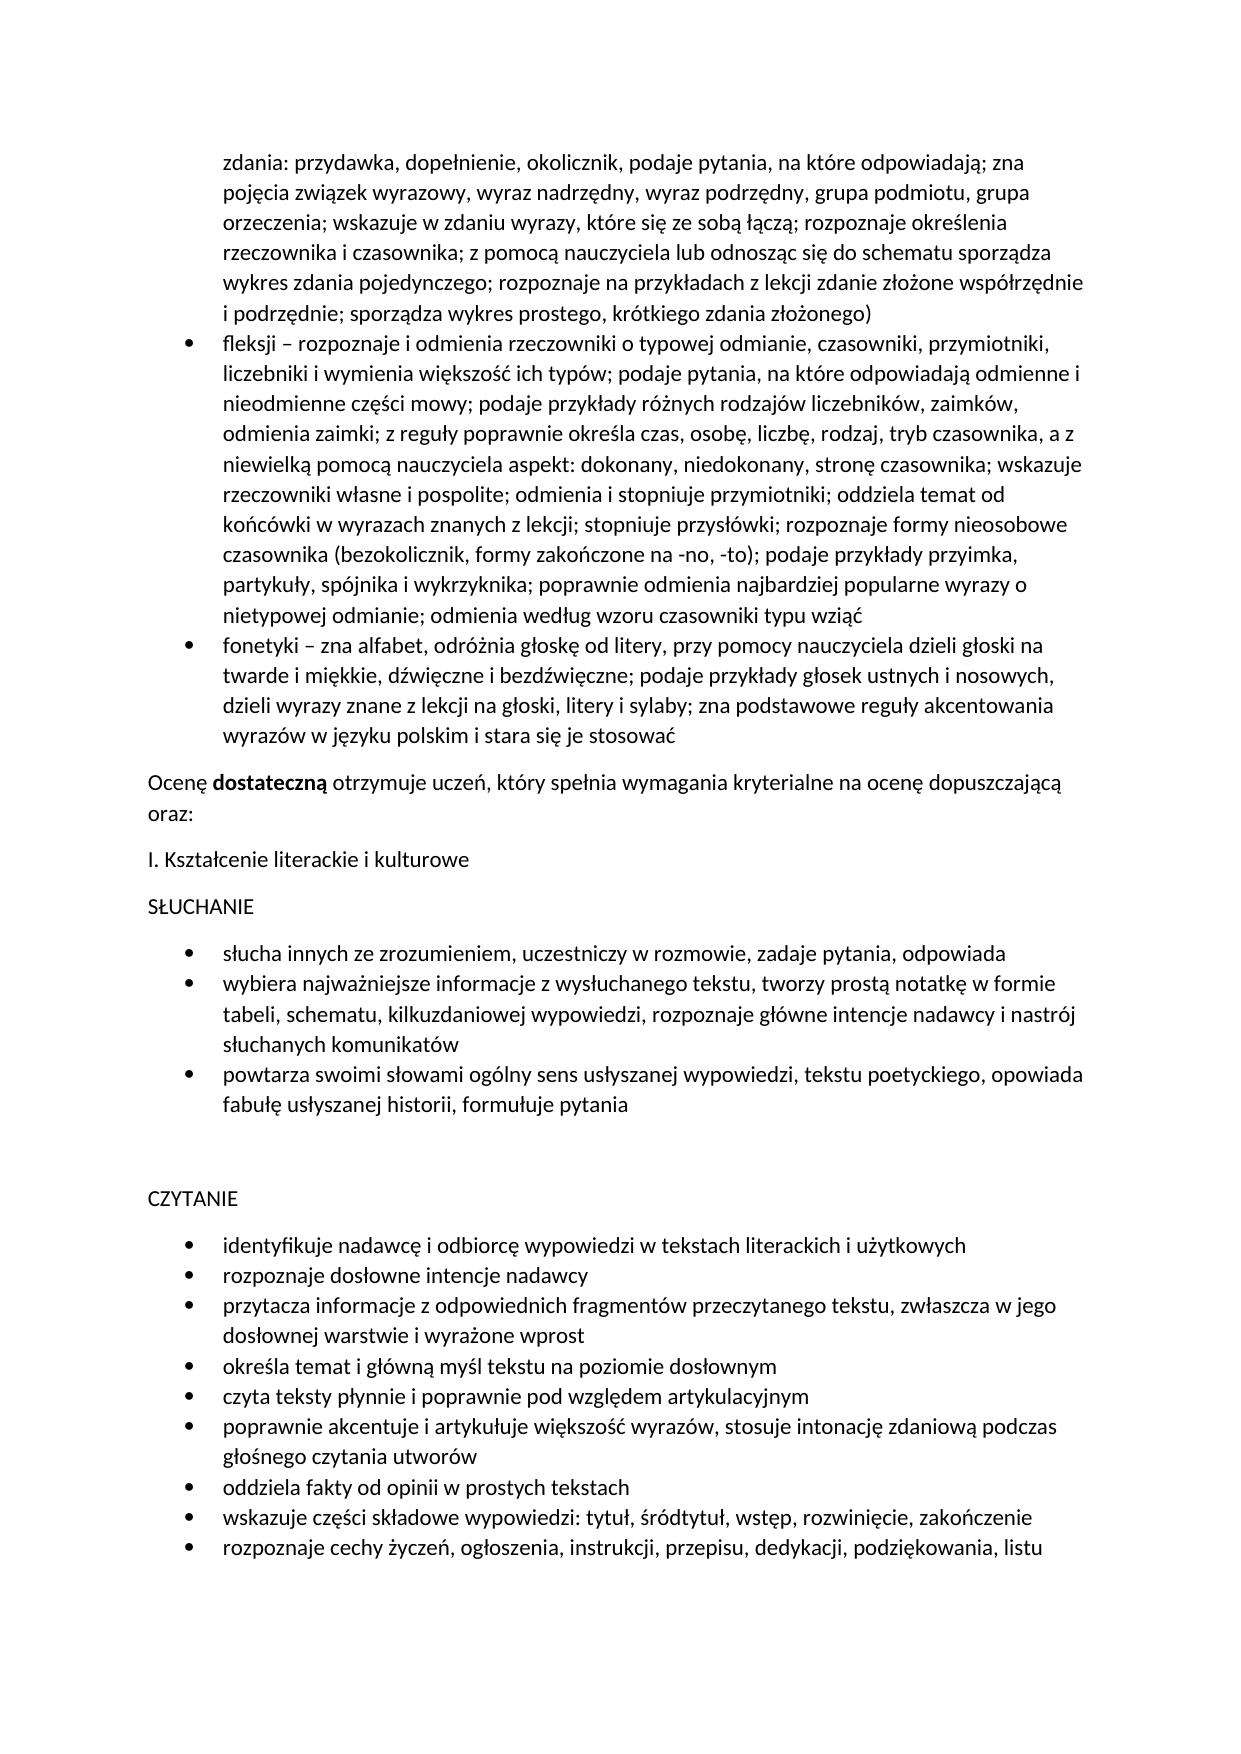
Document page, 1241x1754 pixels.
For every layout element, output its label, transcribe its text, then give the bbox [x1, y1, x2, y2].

list określa temat i główną myśl tekstu na poziomie dosłownym [185, 1352, 1093, 1380]
list wskazuje części składowe wypowiedzi: tytuł, śródtytuł, wstęp, rozwinięcie, zakończenie [185, 1503, 1093, 1531]
list identyfikuje nadawcę i odbiorcę wypowiedzi w tekstach literackich i użytkowych [185, 1231, 1093, 1259]
text SŁUCHANIE [148, 892, 1093, 920]
list wybiera najważniejsze informacje z wysłuchanego tekstu, tworzy prostą notatkę w formie tabeli, schematu, kilkuzdaniowej wypowiedzi, rozpoznaje główne intencje nadawcy i nastrój słuchanych komunikatów [185, 969, 1093, 1058]
list poprawnie akcentuje i artykułuje większość wyrazów, stosuje intonację zdaniową podczas głośnego czytania utworów [185, 1412, 1093, 1470]
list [185, 148, 1093, 327]
text CZYTANIE [148, 1184, 1093, 1212]
list powtarza swoimi słowami ogólny sens usłyszanej wypowiedzi, tekstu poetyckiego, opowiada fabułę usłyszanej historii, formułuje pytania [185, 1060, 1093, 1118]
list oddziela fakty od opinii w prostych tekstach [185, 1473, 1093, 1501]
list fonetyki – zna alfabet, odróżnia głoskę od litery, przy pomocy nauczyciela dzieli głoski na twarde i miękkie, dźwięczne i bezdźwięczne; podaje przykłady głosek ustnych i nosowych, dzieli wyrazy znane z lekcji na głoski, litery i sylaby; zna podstawowe reguły akcentowania wyrazów w języku polskim i stara się je stosować [185, 631, 1093, 749]
list przytacza informacje z odpowiednich fragmentów przeczytanego tekstu, zwłaszcza w jego dosłownej warstwie i wyrażone wprost [185, 1291, 1093, 1349]
list rozpoznaje dosłowne intencje nadawcy [185, 1261, 1093, 1289]
list fleksji – rozpoznaje i odmienia rzeczowniki o typowej odmianie, czasowniki, przymiotniki, liczebniki i wymienia większość ich typów; podaje pytania, na które odpowiadają odmienne i nieodmienne części mowy; podaje przykłady różnych rodzajów liczebników, zaimków, odmienia zaimki; z reguły poprawnie określa czas, osobę, liczbę, rodzaj, tryb czasownika, a z niewielką pomocą nauczyciela aspekt: dokonany, niedokonany, stronę czasownika; wskazuje rzeczowniki własne i pospolite; odmienia i stopniuje przymiotniki; oddziela temat od końcówki w wyrazach znanych z lekcji; stopniuje przysłówki; rozpoznaje formy nieosobowe czasownika (bezokolicznik, formy zakończone na -no, -to); podaje przykłady przyimka, partykuły, spójnika i wykrzyknika; poprawnie odmienia najbardziej popularne wyrazy o nietypowej odmianie; odmienia według wzoru czasowniki typu wziąć [185, 329, 1093, 629]
list słucha innych ze zrozumieniem, uczestniczy w rozmowie, zadaje pytania, odpowiada [185, 939, 1093, 967]
text Ocenę dostateczną otrzymuje uczeń, który spełnia wymagania kryterialne na ocenę dopuszczającą oraz: [148, 768, 1093, 827]
list rozpoznaje cechy życzeń, ogłoszenia, instrukcji, przepisu, dedykacji, podziękowania, listu [185, 1533, 1093, 1561]
list czyta teksty płynnie i poprawnie pod względem artykulacyjnym [185, 1382, 1093, 1410]
text I. Kształcenie literackie i kulturowe [148, 846, 1093, 873]
